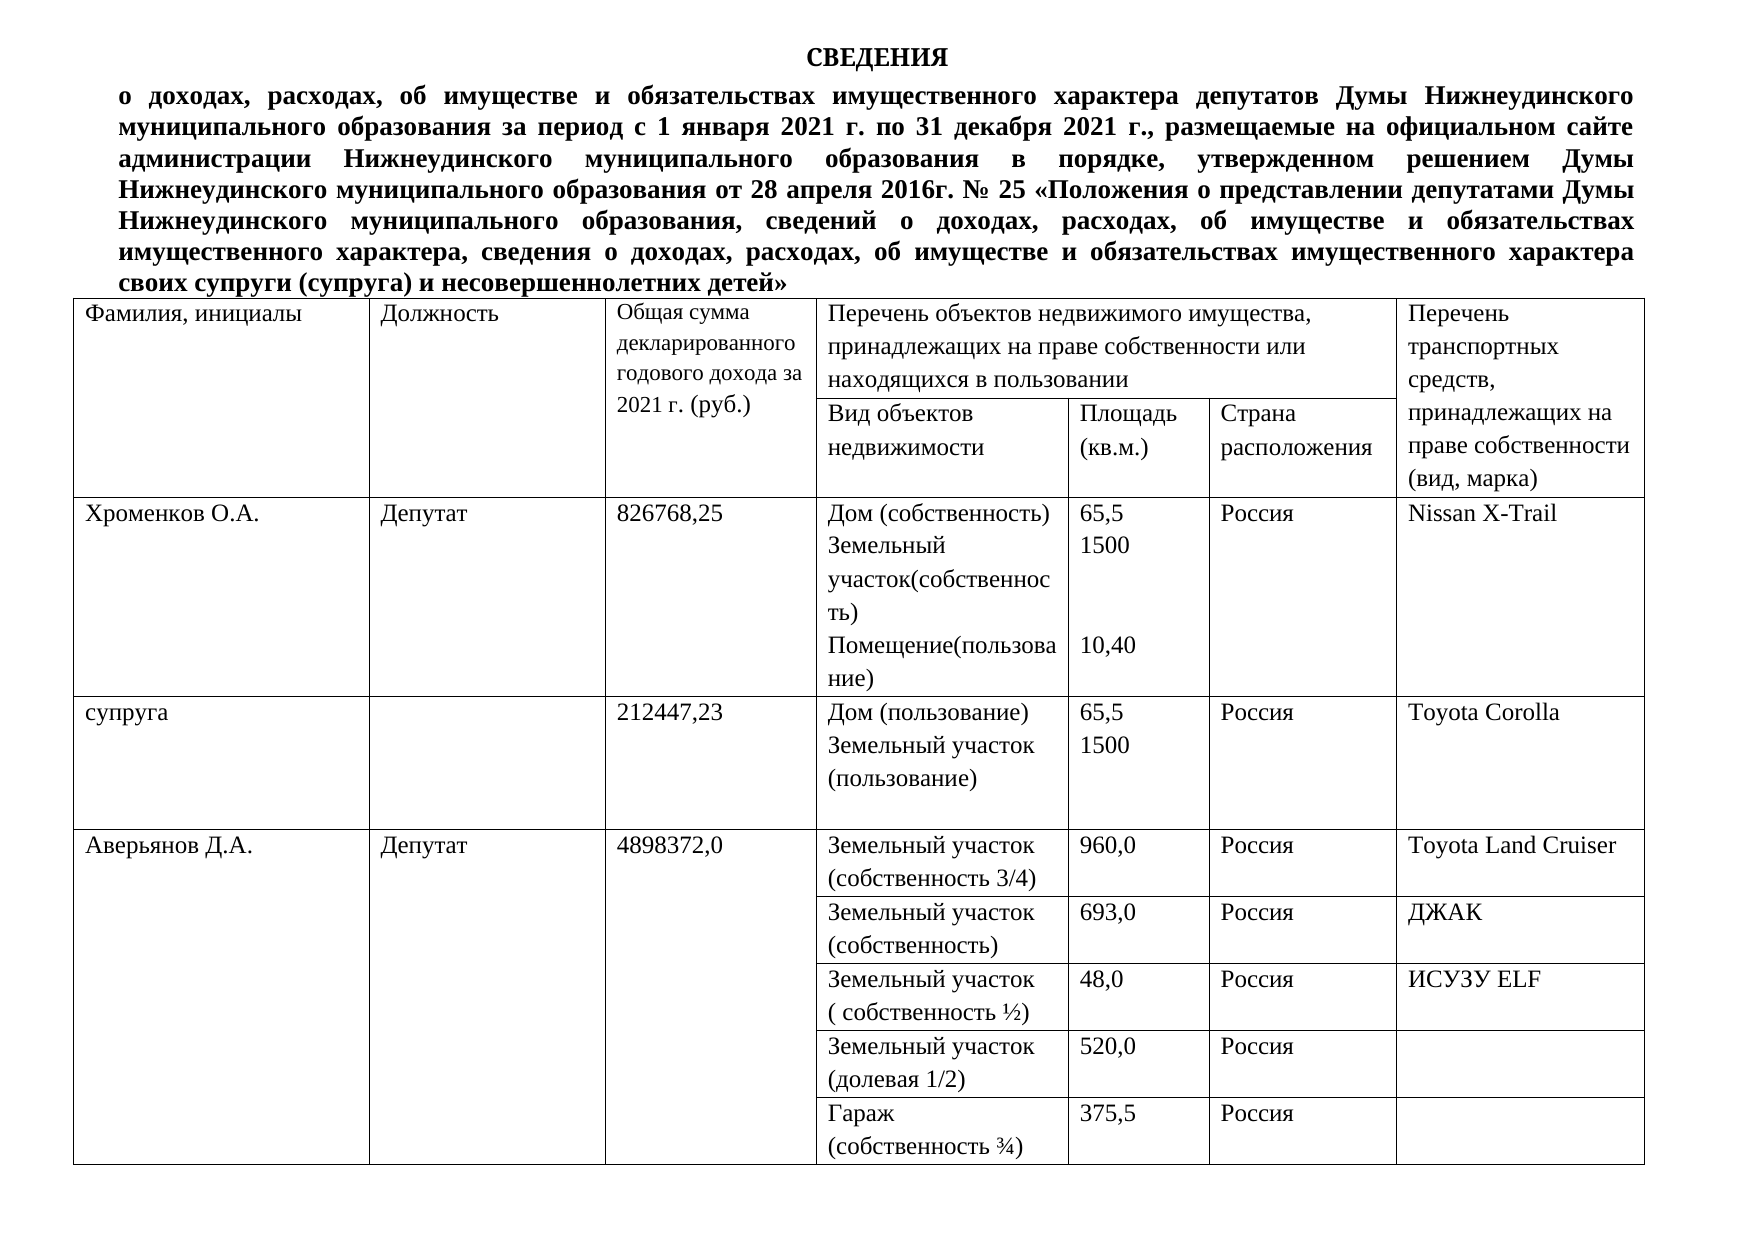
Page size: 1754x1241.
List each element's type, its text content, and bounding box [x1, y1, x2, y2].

table_cell Россия [1210, 830, 1396, 896]
table_header Перечень объектов недвижимого имущества, принадлежащих на праве собственности или находящихся в пользовании [817, 299, 1396, 397]
table_header Перечень транспортных средств, принадлежащих на праве собственности (вид, марка) [1397, 299, 1644, 497]
table_cell Аверьянов Д.А. [74, 830, 369, 1164]
table_cell Россия [1210, 1098, 1396, 1164]
table_cell Россия [1210, 964, 1396, 1030]
table_cell Земельный участок (собственность 3/4) [817, 830, 1068, 896]
text о доходах, расходах, об имуществе и обязательствах имущественного характера депутатов Думы Нижнеудинского муниципального образования за период с 1 января 2021 г. по 31 декабря 2021 г., размещаемые на официальном сайте администрации Нижнеудинского муниципального образования в порядке, утвержденном решением Думы Нижнеудинского муниципального образования от 28 апреля 2016г. № 25 «Положения о представлении депутатами Думы Нижнеудинского муниципального образования, сведений о доходах, расходах, об имуществе и обязательствах имущественного характера, сведения о доходах, расходах, об имуществе и обязательствах имущественного характера своих супруги (супруга) и несовершеннолетних детей» [118, 79, 1636, 297]
table_cell 65,5 1500 [1069, 697, 1209, 829]
table_cell Россия [1210, 897, 1396, 963]
table_cell Хроменков О.А. [74, 498, 369, 696]
table_header Должность [370, 299, 605, 497]
table_cell 4898372,0 [606, 830, 816, 1164]
table_cell Дом (собственность) Земельный участок(собственность) Помещение(пользование) [817, 498, 1068, 696]
table_cell супруга [74, 697, 369, 829]
table_cell Гараж (собственность ¾) [817, 1098, 1068, 1164]
table_cell Площадь (кв.м.) [1069, 399, 1209, 497]
table_cell Toyota Land Cruiser [1397, 830, 1644, 896]
table_cell Toyota Corolla [1397, 697, 1644, 829]
table_header Общая сумма декларированного годового дохода за 2021 г. (руб.) [606, 299, 816, 497]
table_cell 826768,25 [606, 498, 816, 696]
table_cell 960,0 [1069, 830, 1209, 896]
table_cell Россия [1210, 697, 1396, 829]
table_cell 375,5 [1069, 1098, 1209, 1164]
table_cell Земельный участок (долевая 1/2) [817, 1031, 1068, 1097]
subtitle СВЕДЕНИЯ [118, 44, 1636, 73]
table_cell Депутат [370, 830, 605, 1164]
table_cell Страна расположения [1210, 399, 1396, 497]
table_cell 65,5 1500 10,40 [1069, 498, 1209, 696]
table_cell 212447,23 [606, 697, 816, 829]
table_cell Депутат [370, 498, 605, 696]
table_cell Россия [1210, 1031, 1396, 1097]
table_cell Вид объектов недвижимости [817, 399, 1068, 497]
table_cell Земельный участок ( собственность ½) [817, 964, 1068, 1030]
table_cell [1397, 1098, 1644, 1164]
table_cell Россия [1210, 498, 1396, 696]
table_cell [1397, 1031, 1644, 1097]
table_cell 520,0 [1069, 1031, 1209, 1097]
table_cell Nissan X-Trail [1397, 498, 1644, 696]
table_cell Дом (пользование) Земельный участок (пользование) [817, 697, 1068, 829]
table_header Фамилия, инициалы [74, 299, 369, 497]
table_cell 693,0 [1069, 897, 1209, 963]
table_cell 48,0 [1069, 964, 1209, 1030]
table_cell [370, 697, 605, 829]
table_cell ДЖАК [1397, 897, 1644, 963]
table_cell Земельный участок (собственность) [817, 897, 1068, 963]
table_cell ИСУЗУ ELF [1397, 964, 1644, 1030]
